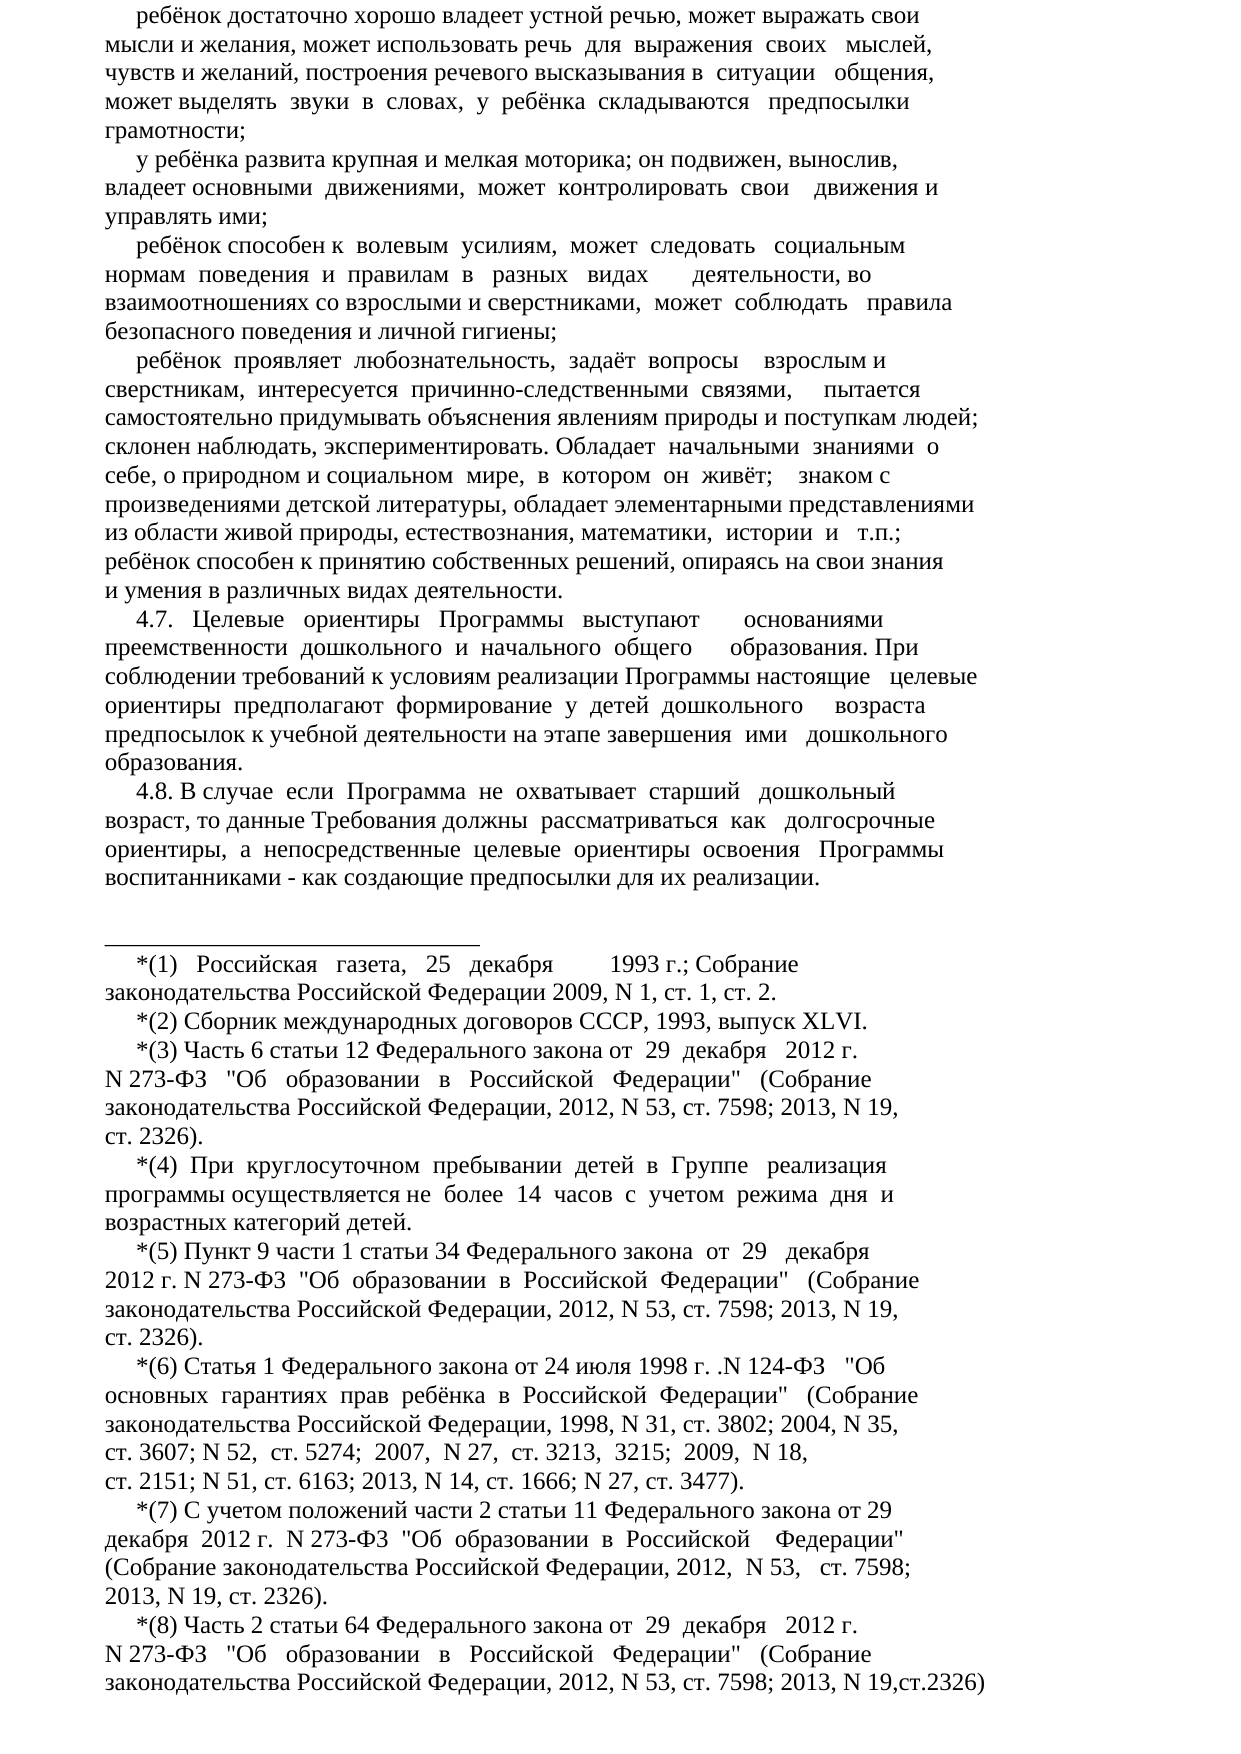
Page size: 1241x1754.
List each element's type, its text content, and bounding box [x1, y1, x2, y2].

text *(2) Сборник международных договоров СССР, 1993, выпуск XLVI. [104, 1006, 1224, 1035]
text программы осуществляется не более 14 часов с учетом режима дня и [104, 1179, 1224, 1207]
text мысли и желания, может использовать речь для выражения своих мыслей, [104, 29, 1224, 57]
text *(4) При круглосуточном пребывании детей в Группе реализация [104, 1150, 1224, 1179]
text предпосылок к учебной деятельности на этапе завершения ими дошкольного [104, 719, 1224, 747]
text управлять ими; [104, 201, 1224, 230]
text *(6) Статья 1 Федерального закона от 24 июля 1998 г. .N 124-ФЗ "Об [104, 1351, 1224, 1380]
text взаимоотношениях со взрослыми и сверстниками, может соблюдать правила [104, 287, 1224, 316]
text ______________________________ [104, 920, 1224, 949]
text ориентиры предполагают формирование у детей дошкольного возраста [104, 690, 1224, 719]
text ориентиры, а непосредственные целевые ориентиры освоения Программы [104, 834, 1224, 862]
text может выделять звуки в словах, у ребёнка складываются предпосылки [104, 86, 1224, 115]
text ст. 2326). [104, 1322, 1224, 1351]
text N 273-ФЗ "Об образовании в Российской Федерации" (Собрание [104, 1639, 1224, 1667]
text ст. 2151; N 51, ст. 6163; 2013, N 14, ст. 1666; N 27, ст. 3477). [104, 1466, 1224, 1495]
text ст. 3607; N 52, ст. 5274; 2007, N 27, ст. 3213, 3215; 2009, N 18, [104, 1437, 1224, 1466]
text 2012 г. N 273-Ф3 "Об образовании в Российской Федерации" (Собрание [104, 1265, 1224, 1294]
text законодательства Российской Федерации, 2012, N 53, ст. 7598; 2013, N 19,ст.2326) [104, 1667, 1224, 1696]
text *(7) С учетом положений части 2 статьи 11 Федерального закона от 29 [104, 1495, 1224, 1524]
text (Собрание законодательства Российской Федерации, 2012, N 53, ст. 7598; [104, 1552, 1224, 1581]
text безопасного поведения и личной гигиены; [104, 316, 1224, 345]
text законодательства Российской Федерации, 1998, N 31, ст. 3802; 2004, N 35, [104, 1409, 1224, 1437]
text 4.8. В случае если Программа не охватывает старший дошкольный [104, 776, 1224, 805]
text преемственности дошкольного и начального общего образования. При [104, 632, 1224, 661]
text владеет основными движениями, может контролировать свои движения и [104, 172, 1224, 201]
text у ребёнка развита крупная и мелкая моторика; он подвижен, вынослив, [104, 144, 1224, 172]
text себе, о природном и социальном мире, в котором он живёт; знаком с [104, 460, 1224, 489]
text основных гарантиях прав ребёнка в Российской Федерации" (Собрание [104, 1380, 1224, 1409]
text *(1) Российская газета, 25 декабря 1993 г.; Собрание [104, 949, 1224, 977]
text возрастных категорий детей. [104, 1207, 1224, 1236]
text ребёнок достаточно хорошо владеет устной речью, может выражать свои [104, 0, 1224, 29]
text самостоятельно придумывать объяснения явлениям природы и поступкам людей; [104, 402, 1224, 431]
text ребёнок способен к принятию собственных решений, опираясь на свои знания [104, 546, 1224, 575]
text законодательства Российской Федерации, 2012, N 53, ст. 7598; 2013, N 19, [104, 1294, 1224, 1322]
text нормам поведения и правилам в разных видах деятельности, во [104, 259, 1224, 287]
text *(8) Часть 2 статьи 64 Федерального закона от 29 декабря 2012 г. [104, 1610, 1224, 1639]
text возраст, то данные Требования должны рассматриваться как долгосрочные [104, 805, 1224, 834]
text и умения в различных видах деятельности. [104, 575, 1224, 604]
text ребёнок способен к волевым усилиям, может следовать социальным [104, 230, 1224, 259]
text законодательства Российской Федерации 2009, N 1, ст. 1, ст. 2. [104, 977, 1224, 1006]
text склонен наблюдать, экспериментировать. Обладает начальными знаниями о [104, 431, 1224, 460]
text чувств и желаний, построения речевого высказывания в ситуации общения, [104, 57, 1224, 86]
text грамотности; [104, 115, 1224, 144]
text образования. [104, 747, 1224, 776]
text ст. 2326). [104, 1121, 1224, 1150]
text воспитанниками - как создающие предпосылки для их реализации. [104, 862, 1224, 891]
text N 273-ФЗ "Об образовании в Российской Федерации" (Собрание [104, 1064, 1224, 1092]
text произведениями детской литературы, обладает элементарными представлениями [104, 489, 1224, 517]
text *(5) Пункт 9 части 1 статьи 34 Федерального закона от 29 декабря [104, 1236, 1224, 1265]
text из области живой природы, естествознания, математики, истории и т.п.; [104, 517, 1224, 546]
text сверстникам, интересуется причинно-следственными связями, пытается [104, 374, 1224, 402]
text законодательства Российской Федерации, 2012, N 53, ст. 7598; 2013, N 19, [104, 1092, 1224, 1121]
text декабря 2012 г. N 273-Ф3 "Об образовании в Российской Федерации" [104, 1524, 1224, 1552]
text ребёнок проявляет любознательность, задаёт вопросы взрослым и [104, 345, 1224, 374]
text соблюдении требований к условиям реализации Программы настоящие целевые [104, 661, 1224, 690]
text *(3) Часть 6 статьи 12 Федерального закона от 29 декабря 2012 г. [104, 1035, 1224, 1064]
text 4.7. Целевые ориентиры Программы выступают основаниями [104, 604, 1224, 632]
text 2013, N 19, ст. 2326). [104, 1581, 1224, 1610]
